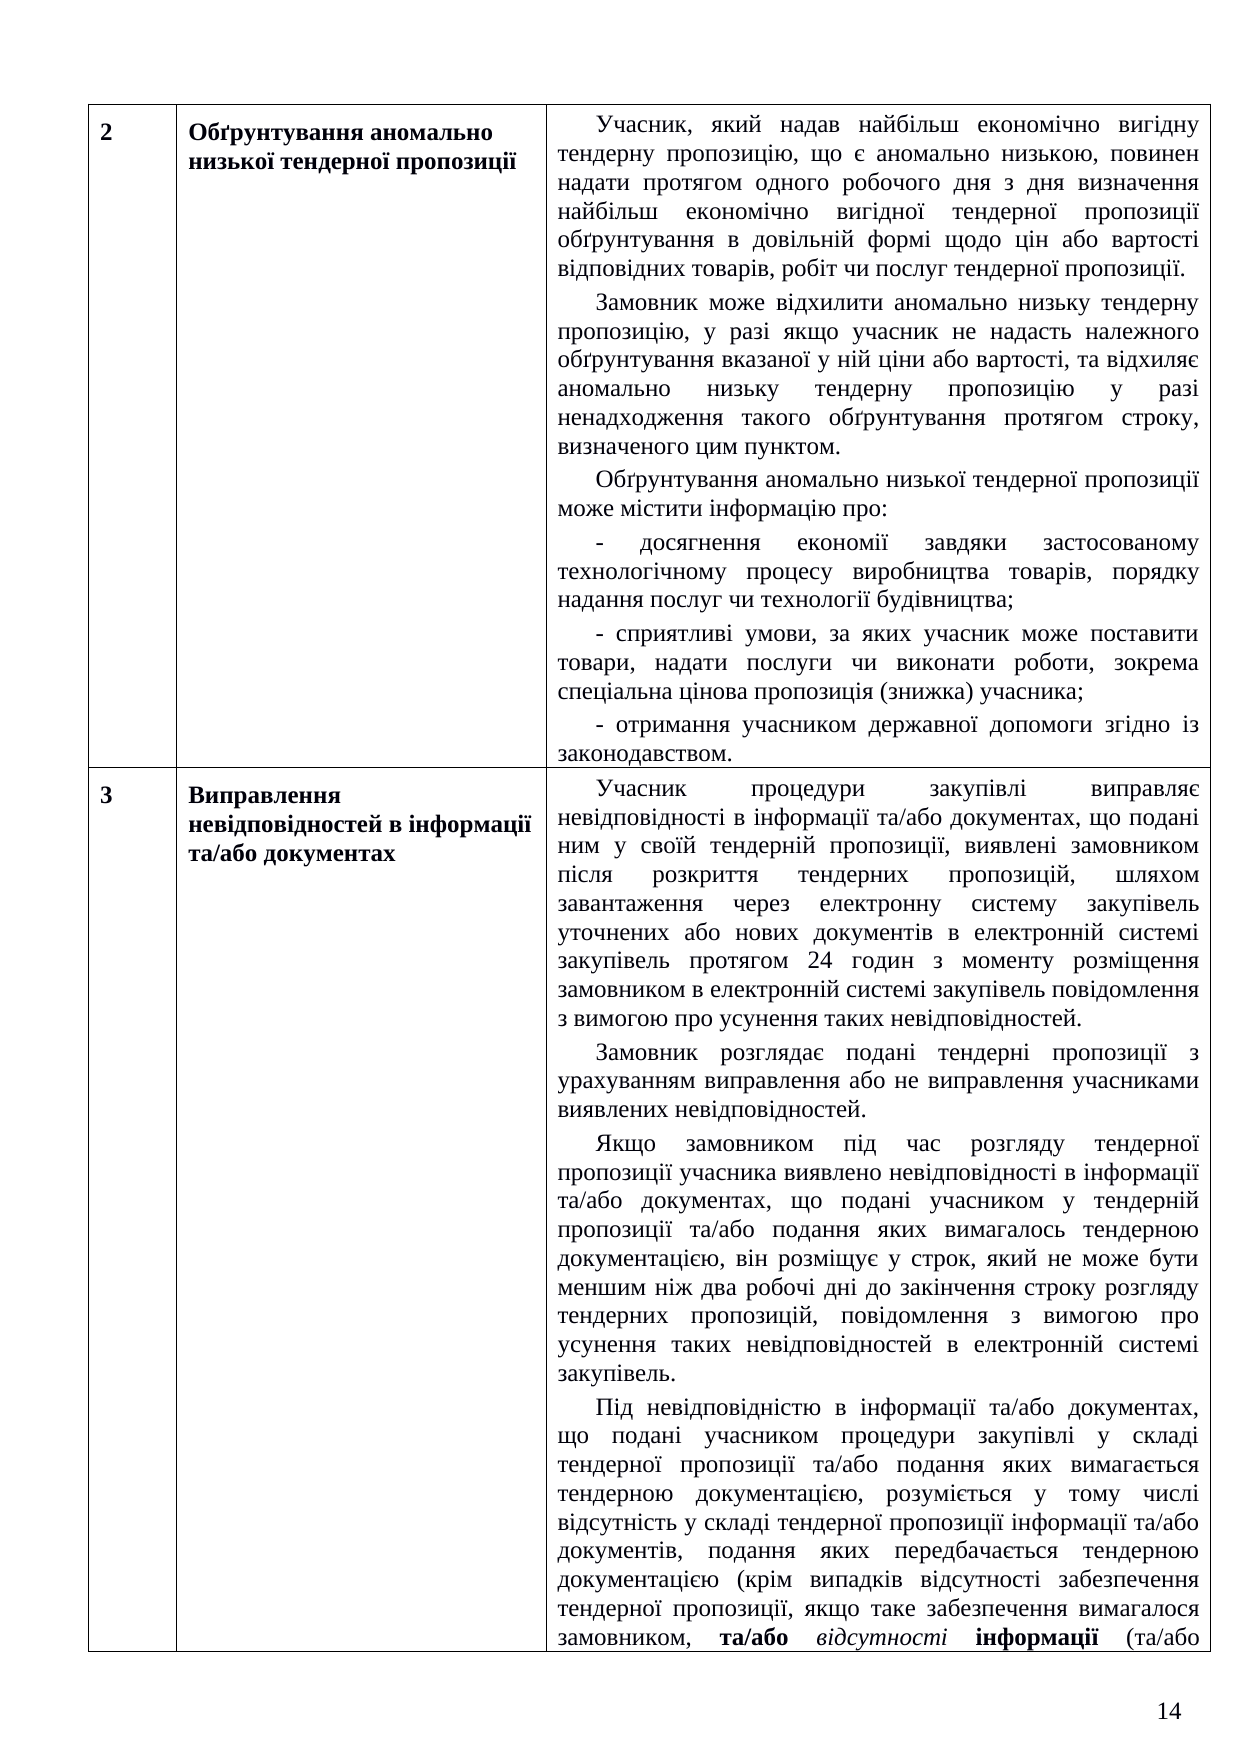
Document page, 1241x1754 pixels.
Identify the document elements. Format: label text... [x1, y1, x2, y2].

table_cell 2 [89, 105, 176, 767]
table_cell Обґрунтування аномально низької тендерної пропозиції [177, 105, 546, 767]
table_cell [177, 768, 546, 1651]
table_cell Учасник, який надав найбільш економічно вигідну тендерну пропозицію, що є аномально низькою, повинен надати протягом одного робочого дня з дня визначення найбільш економічно вигідної тендерної пропозиції обґрунтування в довільній формі щодо цін або вартості відповідних товарів, робіт чи послуг тендерної пропозиції. Замовник може відхилити аномально низьку тендерну пропозицію, у разі якщо учасник не надасть належного обґрунтування вказаної у ній ціни або вартості, та відхиляє аномально низьку тендерну пропозицію у разі ненадходження такого обґрунтування протягом строку, визначеного цим пунктом. Обґрунтування аномально низької тендерної пропозиції може містити інформацію про: - досягнення економії завдяки застосованому технологічному процесу виробництва товарів, порядку надання послуг чи технології будівництва; - сприятливі умови, за яких учасник може поставити товари, надати послуги чи виконати роботи, зокрема спеціальна цінова пропозиція (знижка) учасника; - отримання учасником державної допомоги згідно із законодавством. [547, 105, 1210, 767]
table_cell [547, 768, 1210, 1651]
table_cell 3 [89, 768, 176, 1651]
